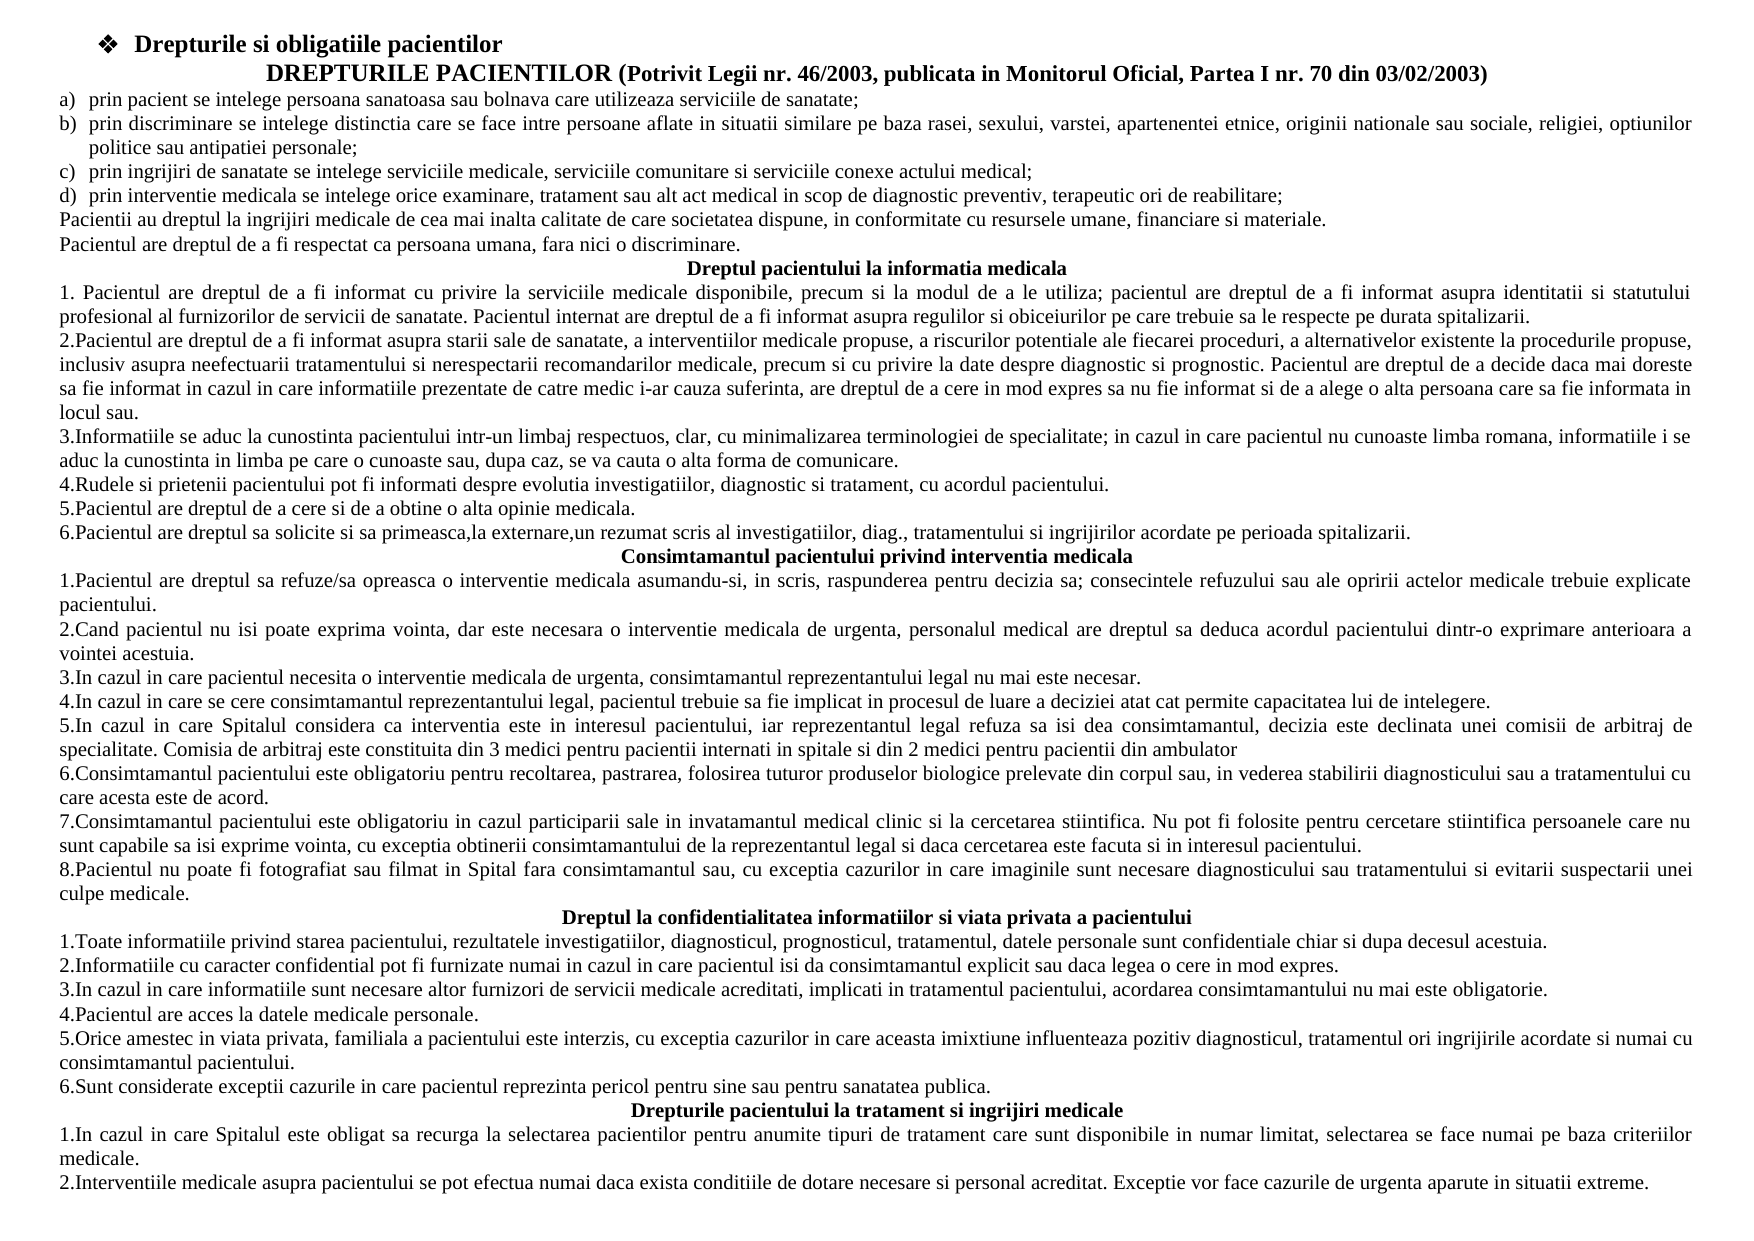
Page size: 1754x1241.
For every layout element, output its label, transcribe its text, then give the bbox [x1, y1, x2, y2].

text 4.In cazul in care se cere consimtamantul reprezentantului legal, pacientul trebuie sa fie implicat in procesul de luare a deciziei atat cat permite capacitatea lui de intelegere. [59, 689, 1695, 713]
text 7.Consimtamantul pacientului este obligatoriu in cazul participarii sale in invatamantul medical clinic si la cercetarea stiintifica. Nu pot fi folosite pentru cercetare stiintifica persoanele care nu sunt capabile sa isi exprime vointa, cu exceptia obtinerii consimtamantului de la reprezentantul legal si daca cercetarea este facuta si in interesul pacientului. [59, 809, 1695, 857]
text Drepturile pacientului la tratament si ingrijiri medicale [59, 1098, 1695, 1122]
text 1.In cazul in care Spitalul este obligat sa recurga la selectarea pacientilor pentru anumite tipuri de tratament care sunt disponibile in numar limitat, selectarea se face numai pe baza criteriilor medicale. [59, 1122, 1695, 1170]
text 2.Informatiile cu caracter confidential pot fi furnizate numai in cazul in care pacientul isi da consimtamantul explicit sau daca legea o cere in mod expres. [59, 953, 1695, 977]
text 1. Pacientul are dreptul de a fi informat cu privire la serviciile medicale disponibile, precum si la modul de a le utiliza; pacientul are dreptul de a fi informat asupra identitatii si statutului profesional al furnizorilor de servicii de sanatate. Pacientul internat are dreptul de a fi informat asupra regulilor si obiceiurilor pe care trebuie sa le respecte pe durata spitalizarii. [59, 279, 1695, 328]
text Dreptul pacientului la informatia medicala [59, 256, 1695, 279]
text 2.Pacientul are dreptul de a fi informat asupra starii sale de sanatate, a interventiilor medicale propuse, a riscurilor potentiale ale fiecarei proceduri, a alternativelor existente la procedurile propuse, inclusiv asupra neefectuarii tratamentului si nerespectarii recomandarilor medicale, precum si cu privire la date despre diagnostic si prognostic. Pacientul are dreptul de a decide daca mai doreste sa fie informat in cazul in care informatiile prezentate de catre medic i-ar cauza suferinta, are dreptul de a cere in mod expres sa nu fie informat si de a alege o alta persoana care sa fie informata in locul sau. [59, 328, 1695, 424]
text 3.Informatiile se aduc la cunostinta pacientului intr-un limbaj respectuos, clar, cu minimalizarea terminologiei de specialitate; in cazul in care pacientul nu cunoaste limba romana, informatiile i se aduc la cunostinta in limba pe care o cunoaste sau, dupa caz, se va cauta o alta forma de comunicare. [59, 424, 1695, 472]
text 1.Toate informatiile privind starea pacientului, rezultatele investigatiilor, diagnosticul, prognosticul, tratamentul, datele personale sunt confidentiale chiar si dupa decesul acestuia. [59, 929, 1695, 953]
text 3.In cazul in care pacientul necesita o interventie medicala de urgenta, consimtamantul reprezentantului legal nu mai este necesar. [59, 664, 1695, 689]
text 3.In cazul in care informatiile sunt necesare altor furnizori de servicii medicale acreditati, implicati in tratamentul pacientului, acordarea consimtamantului nu mai este obligatorie. [59, 977, 1695, 1001]
text 5.In cazul in care Spitalul considera ca interventia este in interesul pacientului, iar reprezentantul legal refuza sa isi dea consimtamantul, decizia este declinata unei comisii de arbitraj de specialitate. Comisia de arbitraj este constituita din 3 medici pentru pacientii internati in spitale si din 2 medici pentru pacientii din ambulator [59, 713, 1695, 761]
text 5.Orice amestec in viata privata, familiala a pacientului este interzis, cu exceptia cazurilor in care aceasta imixtiune influenteaza pozitiv diagnosticul, tratamentul ori ingrijirile acordate si numai cu consimtamantul pacientului. [59, 1026, 1695, 1074]
text Pacientii au dreptul la ingrijiri medicale de cea mai inalta calitate de care societatea dispune, in conformitate cu resursele umane, financiare si materiale. [59, 207, 1695, 231]
list prin pacient se intelege persoana sanatoasa sau bolnava care utilizeaza serviciile de sanatate; [59, 87, 1695, 111]
text 2.Interventiile medicale asupra pacientului se pot efectua numai daca exista conditiile de dotare necesare si personal acreditat. Exceptie vor face cazurile de urgenta aparute in situatii extreme. [59, 1170, 1695, 1194]
text 1.Pacientul are dreptul sa refuze/sa opreasca o interventie medicala asumandu-si, in scris, raspunderea pentru decizia sa; consecintele refuzului sau ale opririi actelor medicale trebuie explicate pacientului. [59, 568, 1695, 616]
text 6.Consimtamantul pacientului este obligatoriu pentru recoltarea, pastrarea, folosirea tuturor produselor biologice prelevate din corpul sau, in vederea stabilirii diagnosticului sau a tratamentului cu care acesta este de acord. [59, 761, 1695, 809]
text 8.Pacientul nu poate fi fotografiat sau filmat in Spital fara consimtamantul sau, cu exceptia cazurilor in care imaginile sunt necesare diagnosticului sau tratamentului si evitarii suspectarii unei culpe medicale. [59, 857, 1695, 905]
text 4.Pacientul are acces la datele medicale personale. [59, 1001, 1695, 1026]
text DREPTURILE PACIENTILOR (Potrivit Legii nr. 46/2003, publicata in Monitorul Oficial, Partea I nr. 70 din 03/02/2003) [59, 58, 1695, 87]
text Pacientul are dreptul de a fi respectat ca persoana umana, fara nici o discriminare. [59, 231, 1695, 256]
list prin interventie medicala se intelege orice examinare, tratament sau alt act medical in scop de diagnostic preventiv, terapeutic ori de reabilitare; [59, 183, 1695, 207]
text 5.Pacientul are dreptul de a cere si de a obtine o alta opinie medicala. [59, 496, 1695, 520]
text Dreptul la confidentialitatea informatiilor si viata privata a pacientului [59, 905, 1695, 929]
text 2.Cand pacientul nu isi poate exprima vointa, dar este necesara o interventie medicala de urgenta, personalul medical are dreptul sa deduca acordul pacientului dintr-o exprimare anterioara a vointei acestuia. [59, 616, 1695, 664]
list prin ingrijiri de sanatate se intelege serviciile medicale, serviciile comunitare si serviciile conexe actului medical; [59, 159, 1695, 183]
list prin discriminare se intelege distinctia care se face intre persoane aflate in situatii similare pe baza rasei, sexului, varstei, apartenentei etnice, originii nationale sau sociale, religiei, optiunilor politice sau antipatiei personale; [59, 111, 1695, 159]
text 6.Pacientul are dreptul sa solicite si sa primeasca,la externare,un rezumat scris al investigatiilor, diag., tratamentului si ingrijirilor acordate pe perioada spitalizarii. [59, 520, 1695, 544]
text 6.Sunt considerate exceptii cazurile in care pacientul reprezinta pericol pentru sine sau pentru sanatatea publica. [59, 1074, 1695, 1098]
list Drepturile si obligatiile pacientilor [97, 29, 1695, 58]
text Consimtamantul pacientului privind interventia medicala [59, 544, 1695, 568]
text 4.Rudele si prietenii pacientului pot fi informati despre evolutia investigatiilor, diagnostic si tratament, cu acordul pacientului. [59, 472, 1695, 496]
